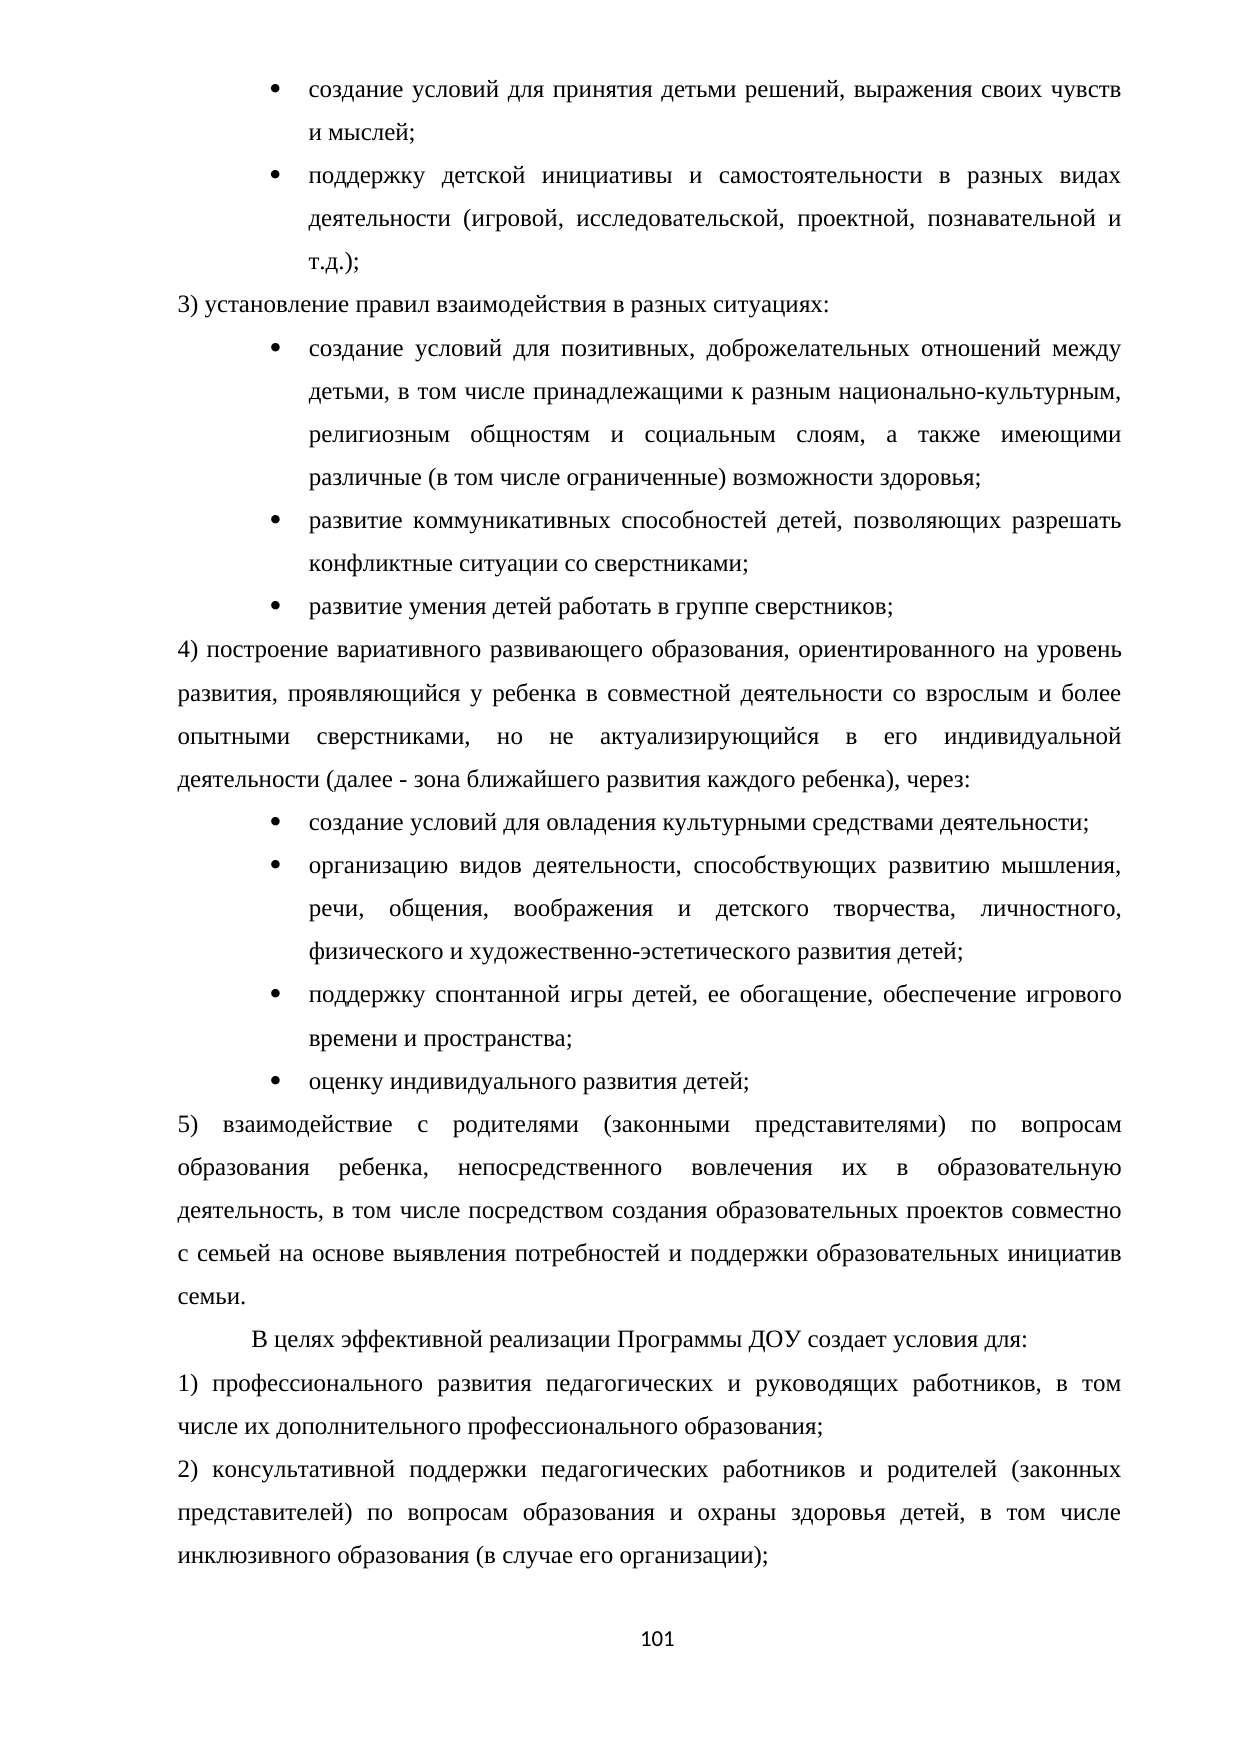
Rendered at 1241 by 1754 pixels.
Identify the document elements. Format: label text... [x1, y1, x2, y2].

list оценку индивидуального развития детей; [271, 1066, 1122, 1094]
list развитие умения детей работать в группе сверстников; [271, 591, 1122, 620]
text 4) построение вариативного развивающего образования, ориентированного на уровень развития, проявляющийся у ребенка в совместной деятельности со взрослым и более опытными сверстниками, но не актуализирующийся в его индивидуальной деятельности (далее - зона ближайшего развития каждого ребенка), через: [177, 634, 1122, 793]
text 5) взаимодействие с родителями (законными представителями) по вопросам образования ребенка, непосредственного вовлечения их в образовательную деятельность, в том числе посредством создания образовательных проектов совместно с семьей на основе выявления потребностей и поддержки образовательных инициатив семьи. [177, 1109, 1122, 1310]
text В целях эффективной реализации Программы ДОУ создает условия для: [177, 1324, 1122, 1353]
text 2) консультативной поддержки педагогических работников и родителей (законных представителей) по вопросам образования и охраны здоровья детей, в том числе инклюзивного образования (в случае его организации); [177, 1454, 1122, 1569]
list поддержку детской инициативы и самостоятельности в разных видах деятельности (игровой, исследовательской, проектной, познавательной и т.д.); [271, 160, 1122, 275]
text 3) установление правил взаимодействия в разных ситуациях: [177, 289, 1122, 318]
list создание условий для принятия детьми решений, выражения своих чувств и мыслей; [271, 74, 1122, 146]
list создание условий для позитивных, доброжелательных отношений между детьми, в том числе принадлежащими к разным национально-культурным, религиозным общностям и социальным слоям, а также имеющими различные (в том числе ограниченные) возможности здоровья; [271, 333, 1122, 491]
list организацию видов деятельности, способствующих развитию мышления, речи, общения, воображения и детского творчества, личностного, физического и художественно-эстетического развития детей; [271, 850, 1122, 965]
text 1) профессионального развития педагогических и руководящих работников, в том числе их дополнительного профессионального образования; [177, 1368, 1122, 1439]
list развитие коммуникативных способностей детей, позволяющих разрешать конфликтные ситуации со сверстниками; [271, 505, 1122, 577]
list создание условий для овладения культурными средствами деятельности; [271, 807, 1122, 836]
list поддержку спонтанной игры детей, ее обогащение, обеспечение игрового времени и пространства; [271, 979, 1122, 1051]
